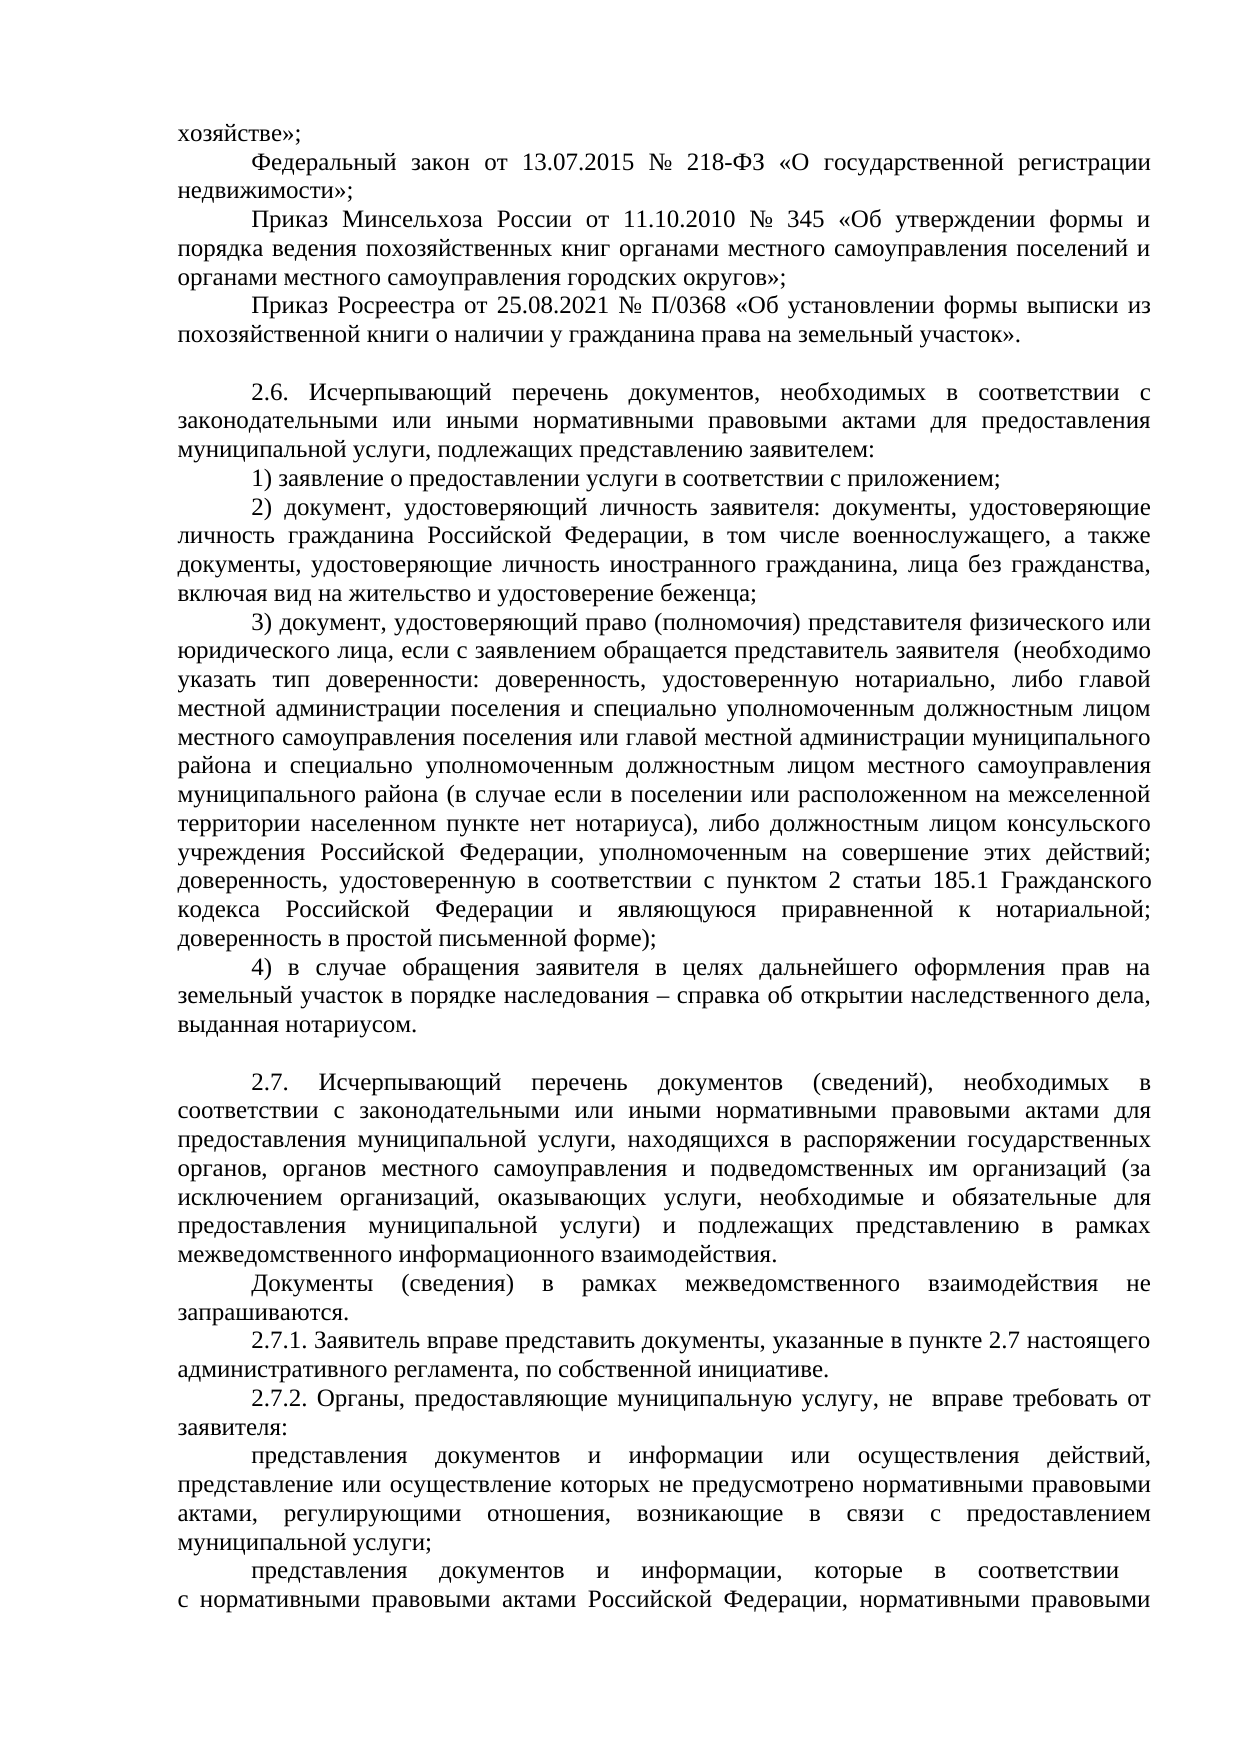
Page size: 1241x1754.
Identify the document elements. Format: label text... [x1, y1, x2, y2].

text 3) документ, удостоверяющий право (полномочия) представителя физического или юридического лица, если с заявлением обращается представитель заявителя (необходимо указать тип доверенности: доверенность, удостоверенную нотариально, либо главой местной администрации поселения и специально уполномоченным должностным лицом местного самоуправления поселения или главой местной администрации муниципального района и специально уполномоченным должностным лицом местного самоуправления муниципального района (в случае если в поселении или расположенном на межселенной территории населенном пункте нет нотариуса), либо должностным лицом консульского учреждения Российской Федерации, уполномоченным на совершение этих действий; доверенность, удостоверенную в соответствии с пунктом 2 статьи 185.1 Гражданского кодекса Российской Федерации и являющуюся приравненной к нотариальной; доверенность в простой письменной форме); [177, 607, 1152, 952]
text 1) заявление о предоставлении услуги в соответствии с приложением; [177, 463, 1152, 492]
text представления документов и информации или осуществления действий, представление или осуществление которых не предусмотрено нормативными правовыми актами, регулирующими отношения, возникающие в связи с предоставлением муниципальной услуги; [177, 1441, 1152, 1556]
text Документы (сведения) в рамках межведомственного взаимодействия не запрашиваются. [177, 1268, 1152, 1326]
text 4) в случае обращения заявителя в целях дальнейшего оформления прав на земельный участок в порядке наследования – справка об открытии наследственного дела, выданная нотариусом. [177, 952, 1152, 1038]
text Федеральный закон от 13.07.2015 № 218-ФЗ «О государственной регистрации недвижимости»; [177, 147, 1152, 204]
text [177, 118, 1152, 147]
text Приказ Минсельхоза России от 11.10.2010 № 345 «Об утверждении формы и порядка ведения похозяйственных книг органами местного самоуправления поселений и органами местного самоуправления городских округов»; [177, 204, 1152, 291]
text 2.7. Исчерпывающий перечень документов (сведений), необходимых в соответствии с законодательными или иными нормативными правовыми актами для предоставления муниципальной услуги, находящихся в распоряжении государственных органов, органов местного самоуправления и подведомственных им организаций (за исключением организаций, оказывающих услуги, необходимые и обязательные для предоставления муниципальной услуги) и подлежащих представлению в рамках межведомственного информационного взаимодействия. [177, 1067, 1152, 1268]
text 2.6. Исчерпывающий перечень документов, необходимых в соответствии с законодательными или иными нормативными правовыми актами для предоставления муниципальной услуги, подлежащих представлению заявителем: [177, 377, 1152, 463]
text 2.7.2. Органы, предоставляющие муниципальную услугу, не вправе требовать от заявителя: [177, 1383, 1152, 1441]
text 2) документ, удостоверяющий личность заявителя: документы, удостоверяющие личность гражданина Российской Федерации, в том числе военнослужащего, а также документы, удостоверяющие личность иностранного гражданина, лица без гражданства, включая вид на жительство и удостоверение беженца; [177, 492, 1152, 607]
text Приказ Росреестра от 25.08.2021 № П/0368 «Об установлении формы выписки из похозяйственной книги о наличии у гражданина права на земельный участок». [177, 291, 1152, 348]
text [177, 1556, 1152, 1613]
text 2.7.1. Заявитель вправе представить документы, указанные в пункте 2.7 настоящего административного регламента, по собственной инициативе. [177, 1326, 1152, 1383]
